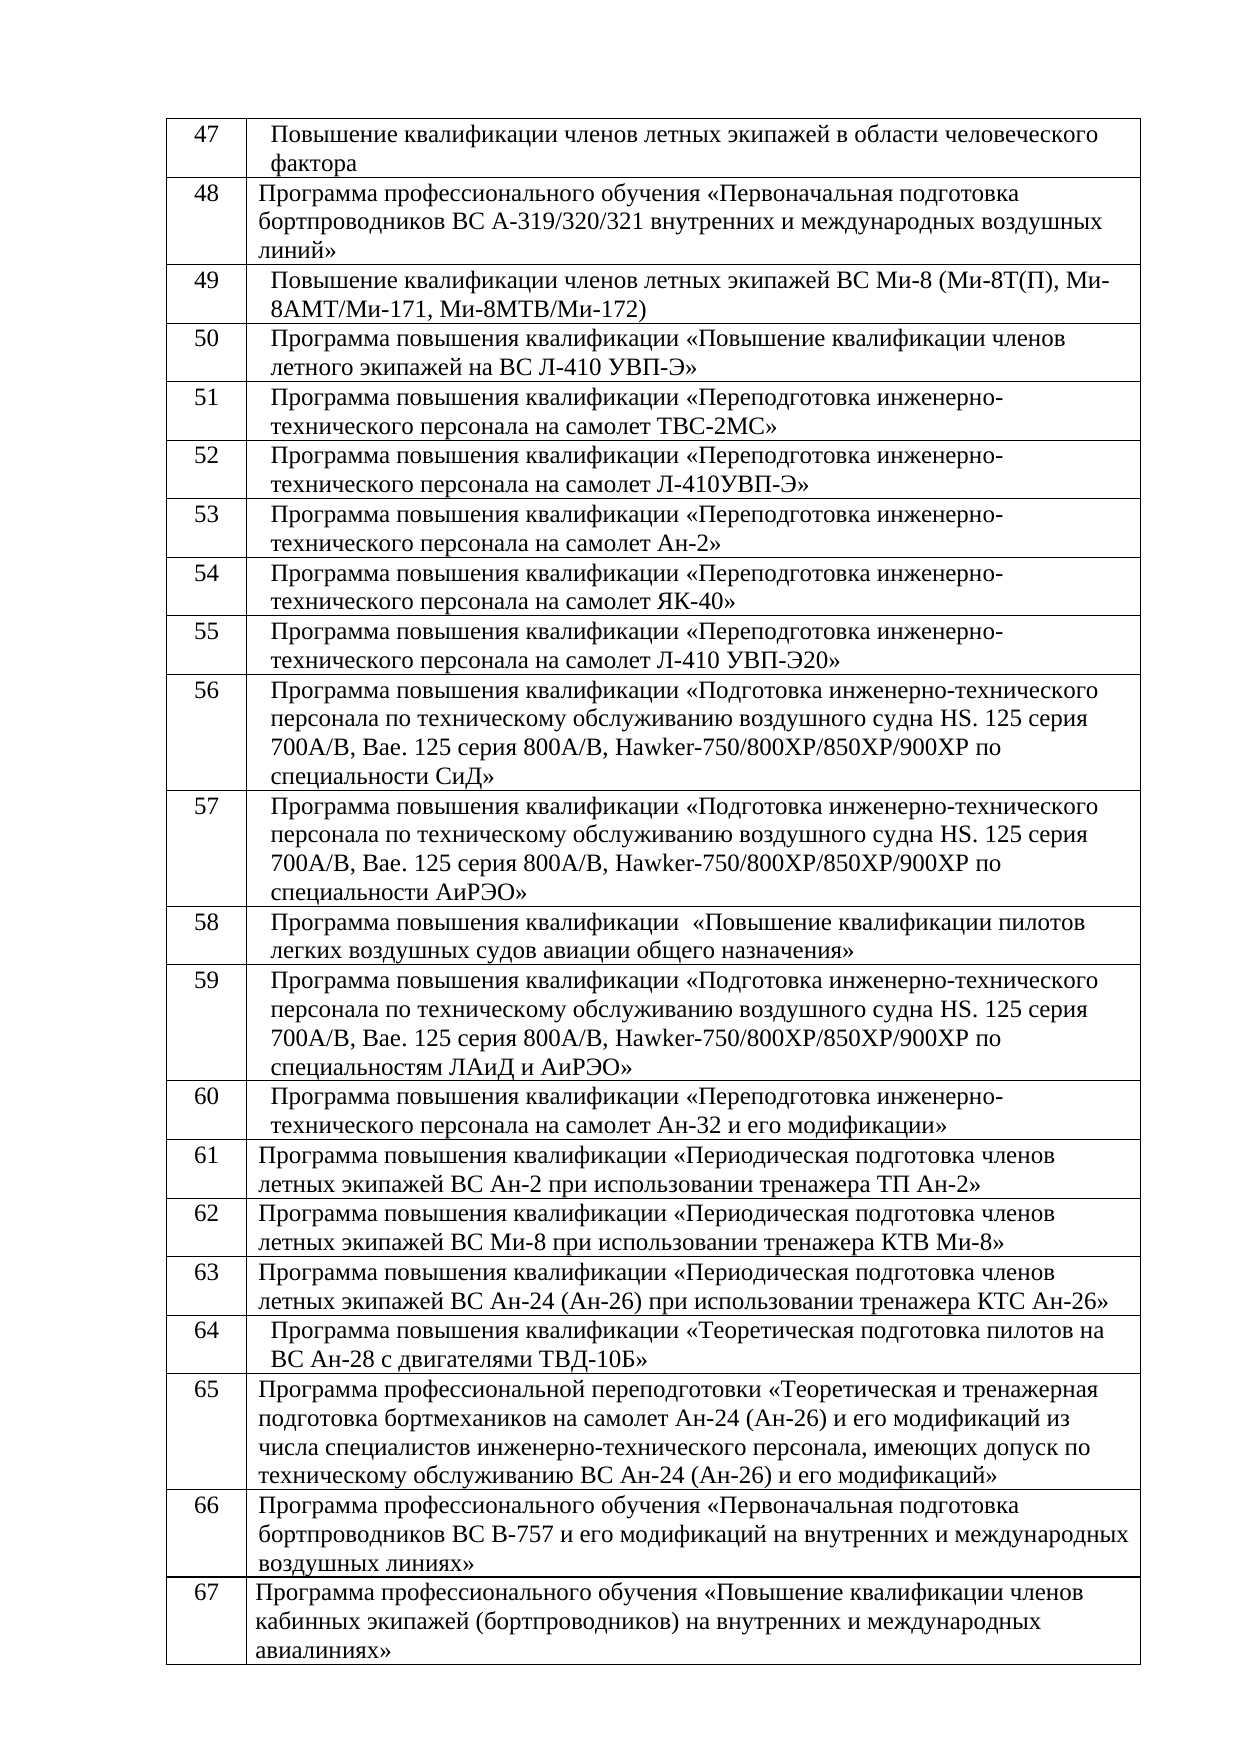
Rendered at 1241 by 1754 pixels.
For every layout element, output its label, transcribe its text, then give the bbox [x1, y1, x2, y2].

table_cell Программа профессионального обучения «Первоначальная подготовка бортпроводников ВС А-319/320/321 внутренних и международных воздушных линий» [247, 178, 1140, 264]
table_cell 55 [167, 616, 246, 674]
table_cell Программа профессиональной переподготовки «Теоретическая и тренажерная подготовка бортмехаников на самолет Ан-24 (Ан-26) и его модификаций из числа специалистов инженерно-технического персонала, имеющих допуск по техническому обслуживанию ВС Ан-24 (Ан-26) и его модификаций» [247, 1374, 1140, 1489]
table_cell Программа профессионального обучения «Повышение квалификации членов кабинных экипажей (бортпроводников) на внутренних и международных авиалиниях» [247, 1578, 1140, 1664]
table_cell Программа повышения квалификации «Переподготовка инженерно-технического персонала на самолет Л-410УВП-Э» [247, 441, 1140, 498]
table_cell Повышение квалификации членов летных экипажей в области человеческого фактора [247, 119, 1140, 177]
table_cell Повышение квалификации членов летных экипажей ВС Ми-8 (Ми-8Т(П), Ми-8АМТ/Ми-171, Ми-8МТВ/Ми-172) [247, 265, 1140, 322]
table_cell 51 [167, 382, 246, 439]
table_cell Программа повышения квалификации «Периодическая подготовка членов летных экипажей ВС Ан-24 (Ан-26) при использовании тренажера КТС Ан-26» [247, 1257, 1140, 1314]
table_cell 59 [167, 965, 246, 1080]
table_cell Программа повышения квалификации «Теоретическая подготовка пилотов на ВС Ан-28 с двигателями ТВД-10Б» [247, 1316, 1140, 1373]
table_cell Программа повышения квалификации «Подготовка инженерно-технического персонала по техническому обслуживанию воздушного судна HS. 125 серия 700А/В, Bae. 125 серия 800А/В, Hawker-750/800XP/850XP/900XP по специальности АиРЭО» [247, 791, 1140, 906]
table_cell 47 [167, 119, 246, 177]
table_cell Программа повышения квалификации «Периодическая подготовка членов летных экипажей ВС Ми-8 при использовании тренажера КТВ Ми-8» [247, 1199, 1140, 1256]
table_cell 67 [167, 1578, 246, 1664]
table_cell 57 [167, 791, 246, 906]
table_cell Программа повышения квалификации «Переподготовка инженерно-технического персонала на самолет Ан-32 и его модификации» [247, 1081, 1140, 1139]
table_cell 65 [167, 1374, 246, 1489]
table_cell Программа повышения квалификации «Переподготовка инженерно-технического персонала на самолет Ан-2» [247, 499, 1140, 557]
table_cell 62 [167, 1199, 246, 1256]
table_cell 64 [167, 1316, 246, 1373]
table_cell Программа повышения квалификации «Подготовка инженерно-технического персонала по техническому обслуживанию воздушного судна HS. 125 серия 700А/В, Bae. 125 серия 800А/В, Hawker-750/800XP/850XP/900XP по специальностям ЛАиД и АиРЭО» [247, 965, 1140, 1080]
table_cell Программа повышения квалификации «Подготовка инженерно-технического персонала по техническому обслуживанию воздушного судна HS. 125 серия 700А/В, Bae. 125 серия 800А/В, Hawker-750/800XP/850XP/900XP по специальности СиД» [247, 675, 1140, 790]
table_cell 60 [167, 1081, 246, 1139]
table_cell Программа повышения квалификации «Повышение квалификации пилотов легких воздушных судов авиации общего назначения» [247, 907, 1140, 964]
table_cell Программа повышения квалификации «Переподготовка инженерно-технического персонала на самолет Л-410 УВП-Э20» [247, 616, 1140, 674]
table_cell Программа повышения квалификации «Повышение квалификации членов летного экипажей на ВС Л-410 УВП-Э» [247, 324, 1140, 381]
table_cell 50 [167, 324, 246, 381]
table_cell Программа повышения квалификации «Периодическая подготовка членов летных экипажей ВС Ан-2 при использовании тренажера ТП Ан-2» [247, 1140, 1140, 1197]
table_cell 58 [167, 907, 246, 964]
table_cell 49 [167, 265, 246, 322]
table_cell 56 [167, 675, 246, 790]
table_cell 53 [167, 499, 246, 557]
table_cell Программа профессионального обучения «Первоначальная подготовка бортпроводников ВС В-757 и его модификаций на внутренних и международных воздушных линиях» [247, 1490, 1140, 1576]
table_cell Программа повышения квалификации «Переподготовка инженерно-технического персонала на самолет ЯК-40» [247, 558, 1140, 615]
table_cell 61 [167, 1140, 246, 1197]
table_cell 66 [167, 1490, 246, 1576]
table_cell 63 [167, 1257, 246, 1314]
table_cell 54 [167, 558, 246, 615]
table_cell Программа повышения квалификации «Переподготовка инженерно-технического персонала на самолет ТВС-2МС» [247, 382, 1140, 439]
table_cell 52 [167, 441, 246, 498]
table_cell 48 [167, 178, 246, 264]
